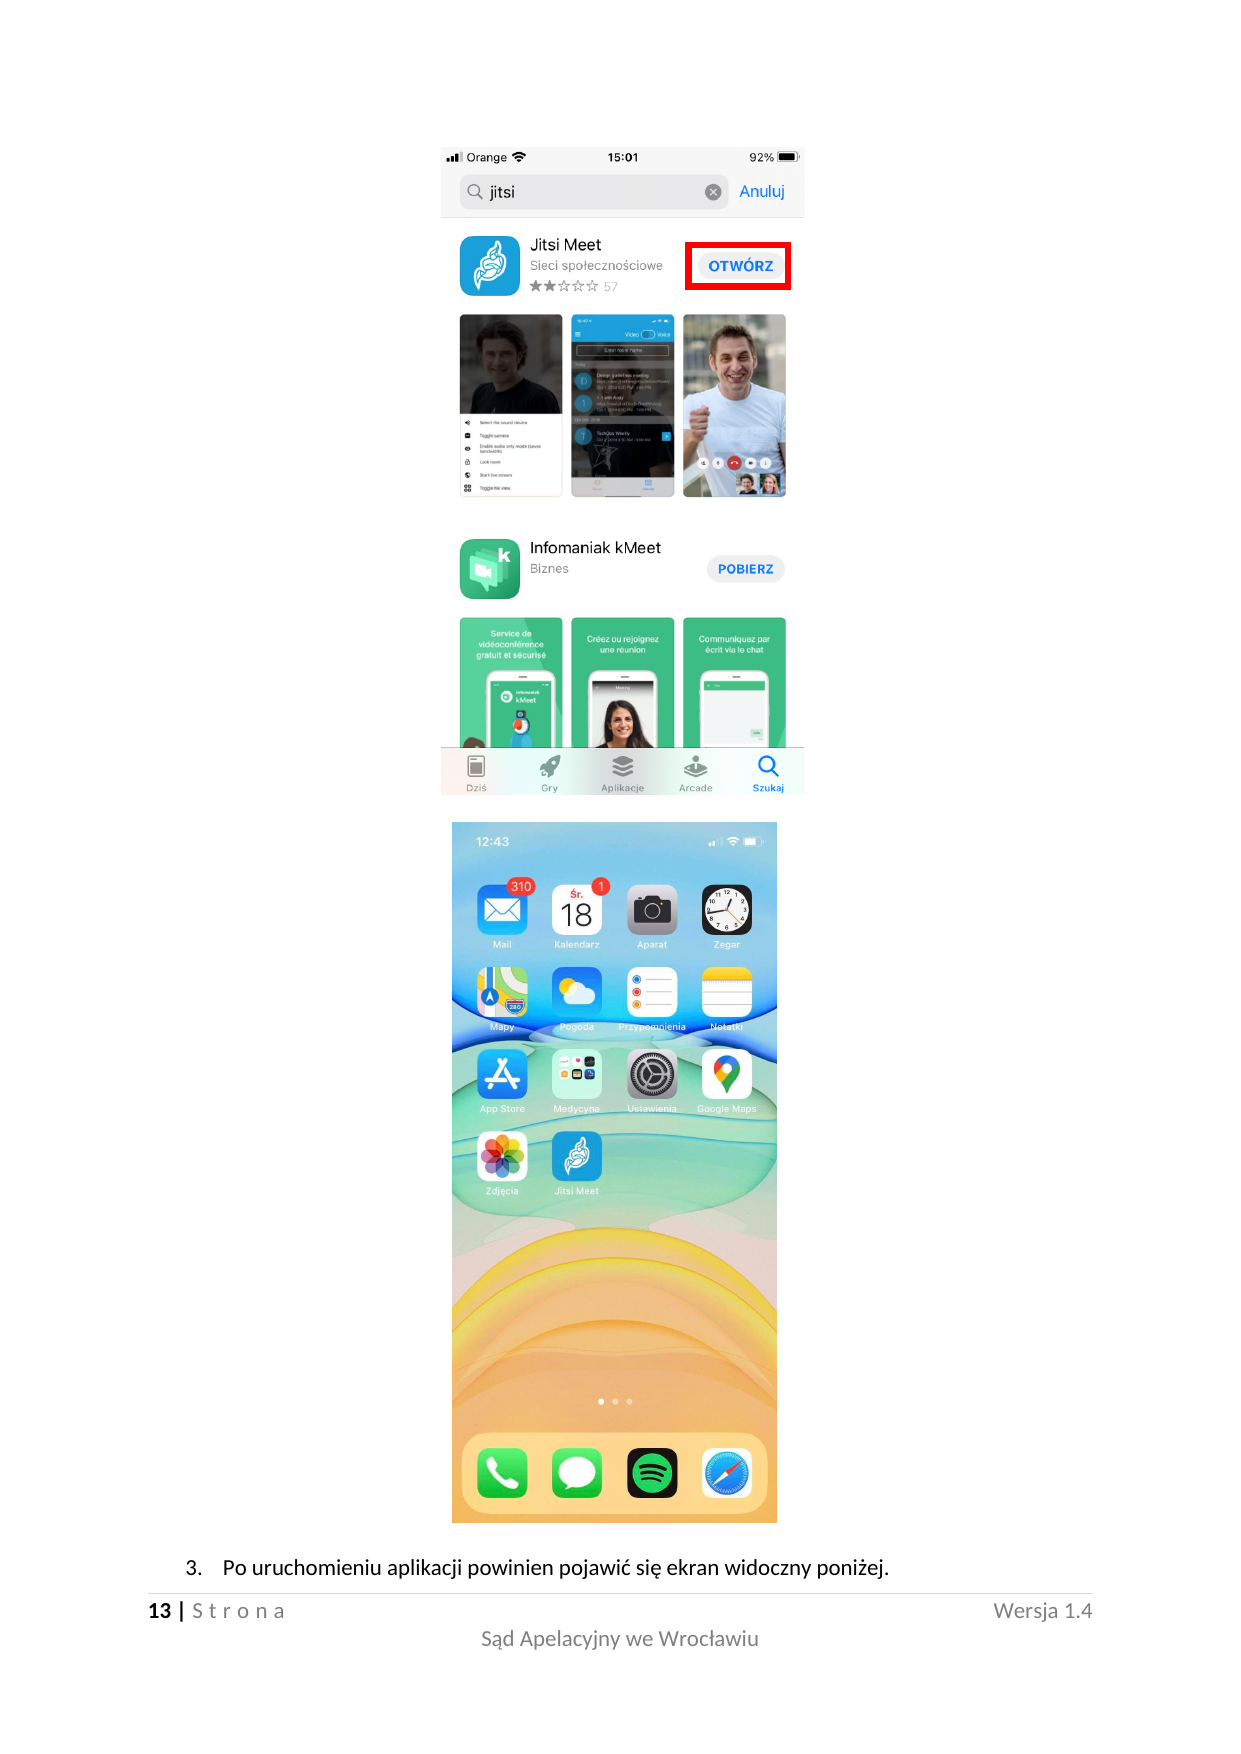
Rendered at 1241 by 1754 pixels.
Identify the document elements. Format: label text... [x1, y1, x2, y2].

list Po uruchomieniu aplikacji powinien pojawić się ekran widoczny poniżej. [185, 1553, 1093, 1581]
picture [440, 147, 805, 795]
picture [452, 822, 777, 1523]
